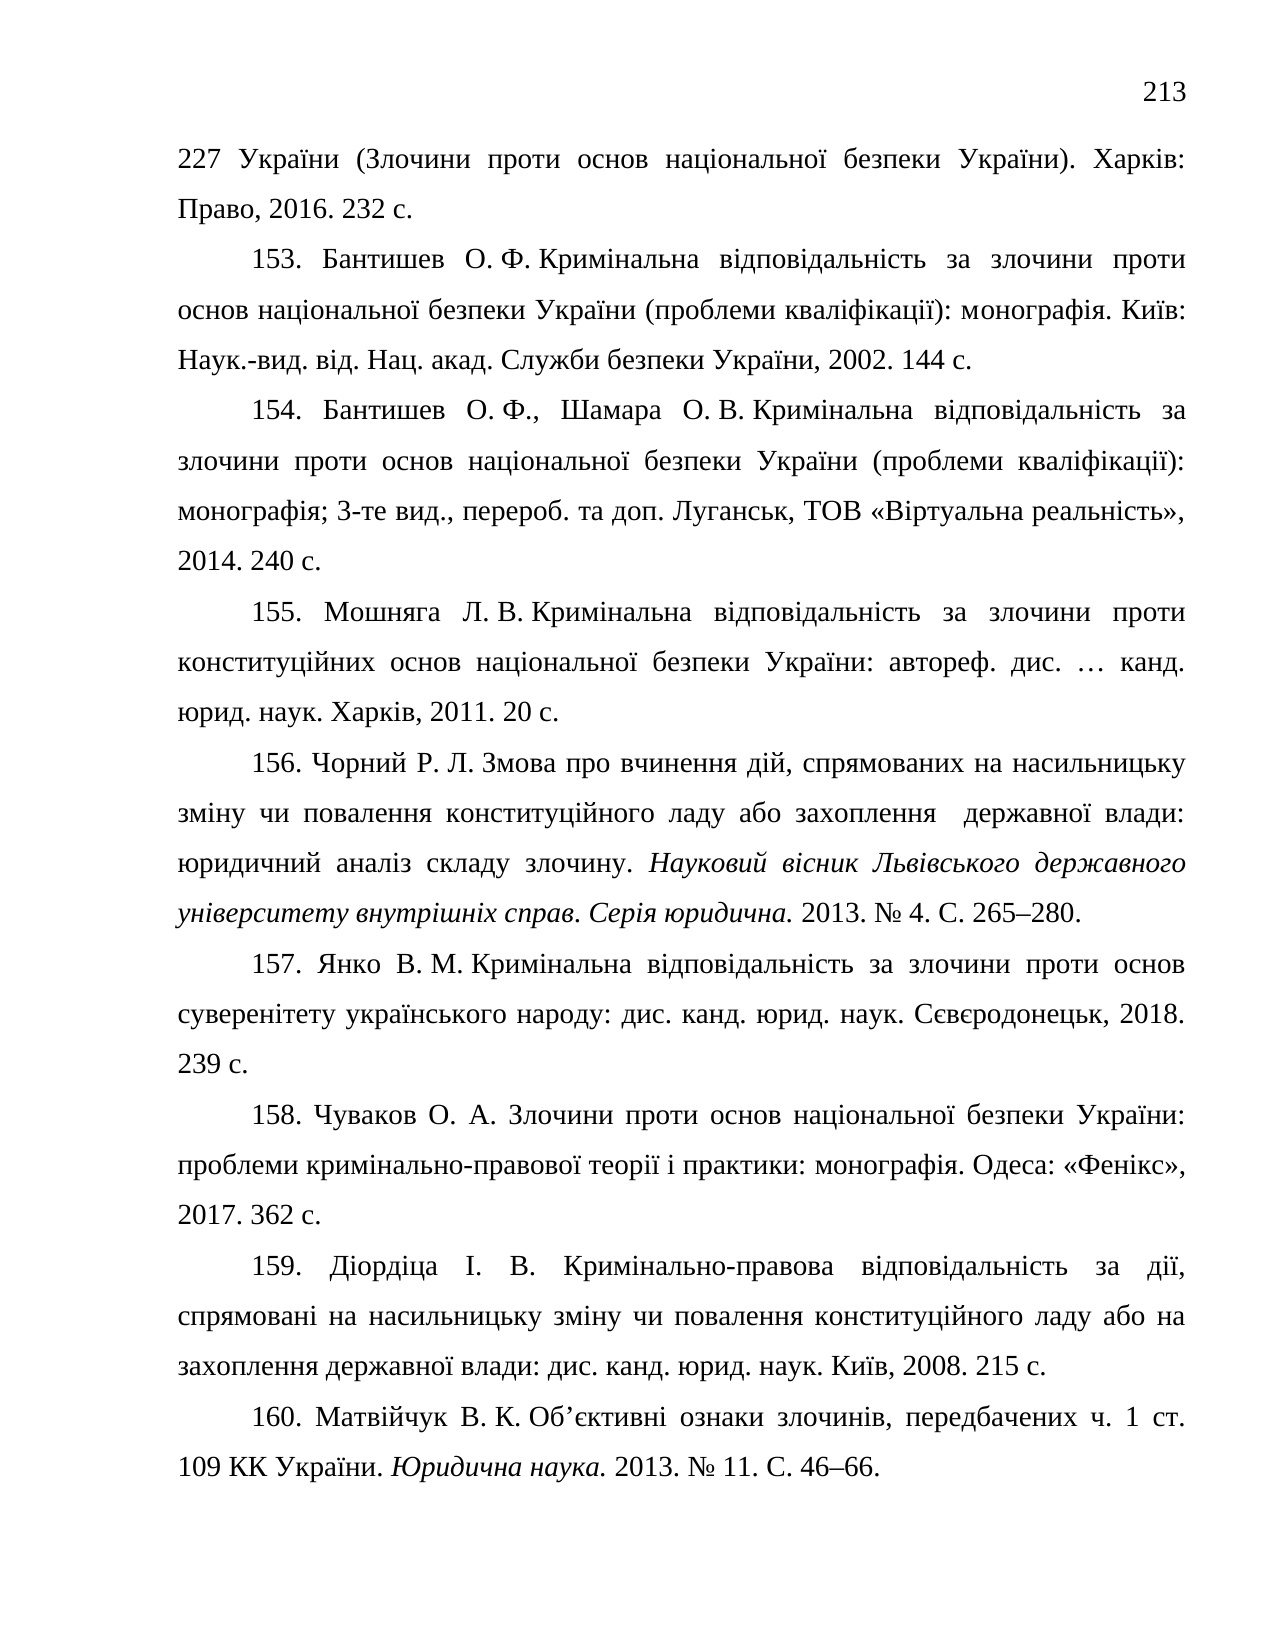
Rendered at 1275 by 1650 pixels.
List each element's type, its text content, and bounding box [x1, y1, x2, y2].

text 154. Бантишев О. Ф., Шамара О. В. Кримінальна відповідальність за злочини проти основ національної безпеки України (проблеми кваліфікації): монографія; 3-те вид., перероб. та доп. Луганськ, ТОВ «Віртуальна реальність», 2014. 240 с. [177, 392, 1186, 577]
text 158. Чуваков О. А. Злочини проти основ національної безпеки України: проблеми кримінально-правової теорії і практики: монографія. Одеса: «Фенікс», 2017. 362 с. [177, 1097, 1186, 1231]
text 157. Янко В. М. Кримінальна відповідальність за злочини проти основ суверенітету українського народу: дис. канд. юрид. наук. Сєвєродонецьк, 2018. 239 с. [177, 946, 1186, 1080]
text 156. Чорний Р. Л. Змова про вчинення дій, спрямованих на насильницьку зміну чи повалення конституційного ладу або захоплення державної влади: юридичний аналіз складу злочину. Науковий вісник Львівського державного університету внутрішніх справ. Серія юридична. 2013. № 4. С. 265–280. [177, 745, 1186, 929]
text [177, 141, 1186, 225]
text 153. Бантишев О. Ф. Кримінальна відповідальність за злочини проти основ національної безпеки України (проблеми кваліфікації): монографія. Київ: Наук.-вид. від. Нац. акад. Служби безпеки України, 2002. 144 с. [177, 242, 1186, 376]
text 155. Мошняга Л. В. Кримінальна відповідальність за злочини проти конституційних основ національної безпеки України: автореф. дис. … канд. юрид. наук. Харків, 2011. 20 с. [177, 594, 1186, 728]
text 160. Матвійчук В. К. Об’єктивні ознаки злочинів, передбачених ч. 1 ст. 109 КК України. Юридична наука. 2013. № 11. С. 46–66. [177, 1399, 1186, 1483]
text 159. Діордіца І. В. Кримінально-правова відповідальність за дії, спрямовані на насильницьку зміну чи повалення конституційного ладу або на захоплення державної влади: дис. канд. юрид. наук. Київ, 2008. 215 с. [177, 1248, 1186, 1382]
